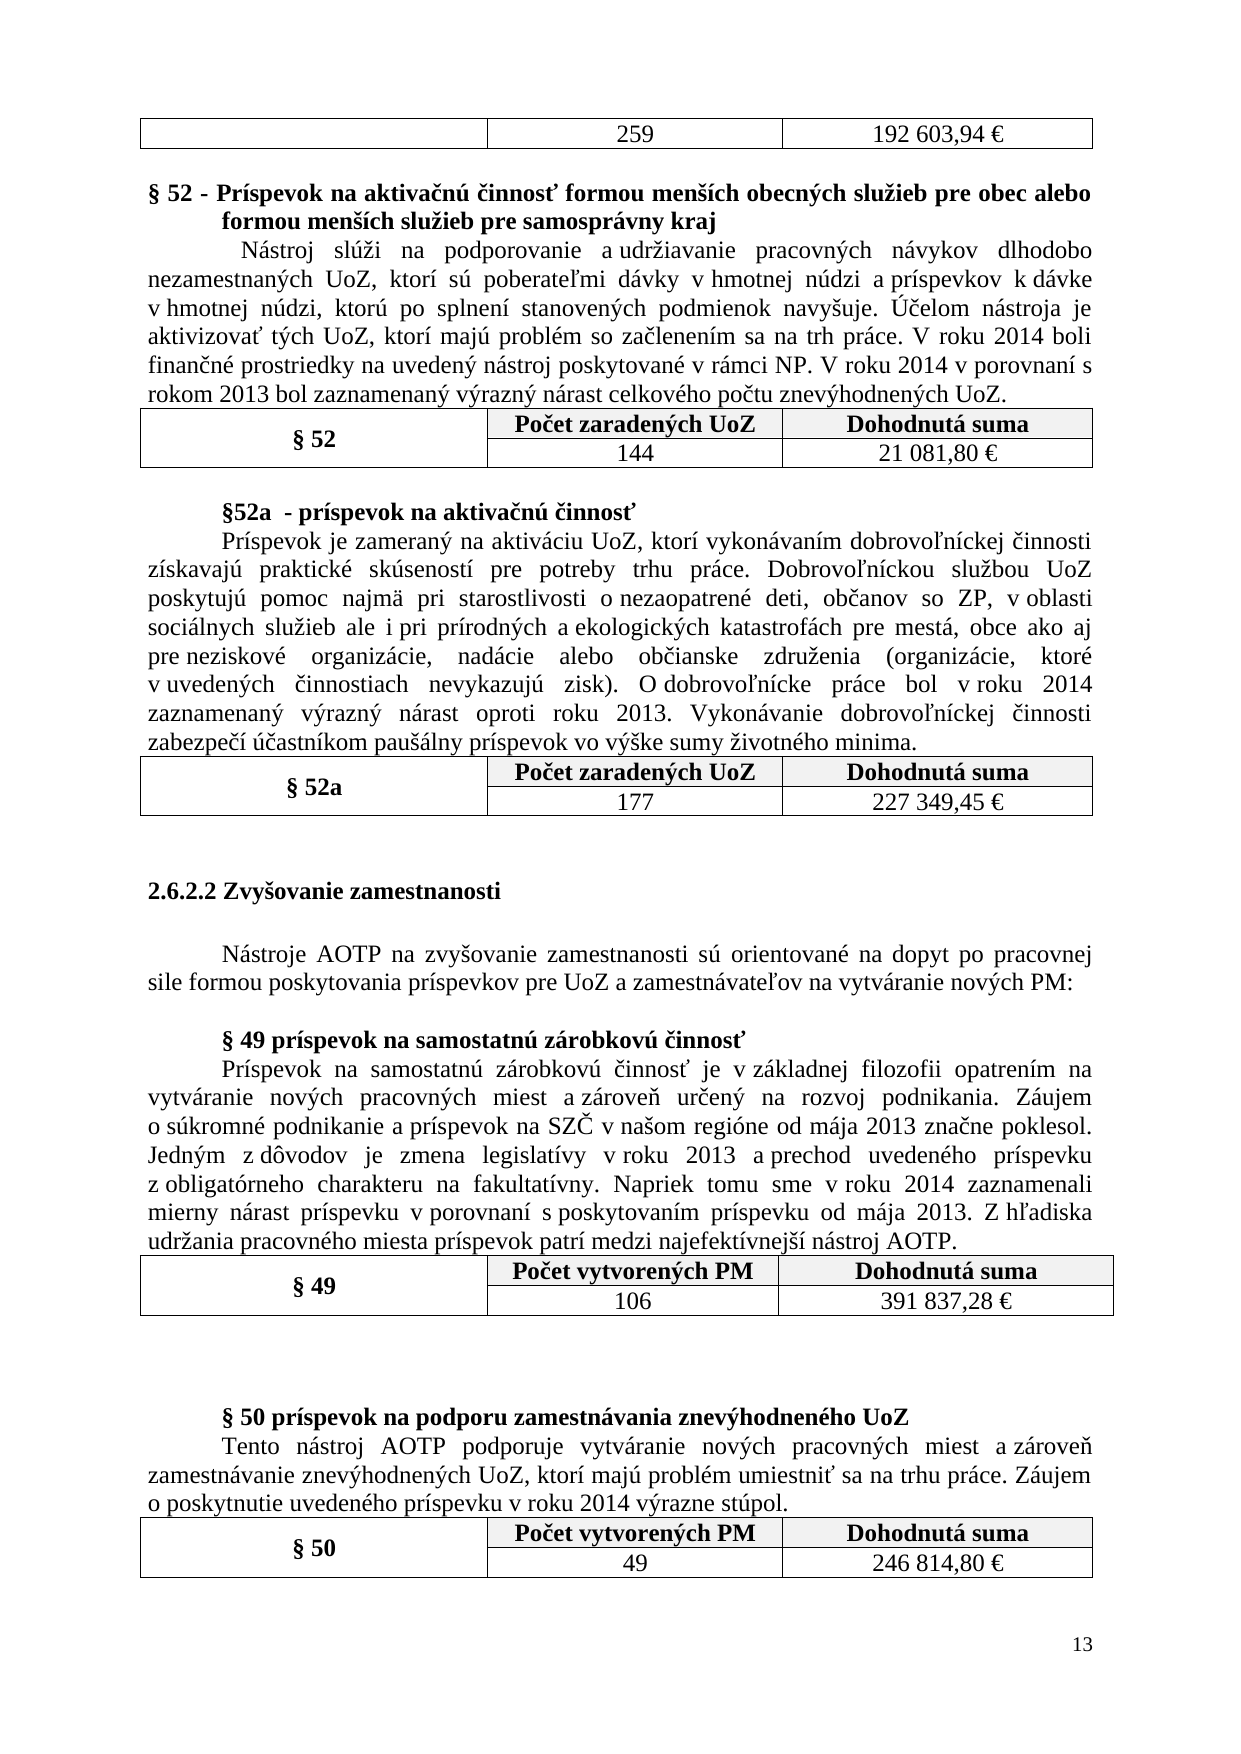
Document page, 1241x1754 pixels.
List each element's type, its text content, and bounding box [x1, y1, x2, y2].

table_cell 227 349,45 € [783, 787, 1092, 815]
text Nástroj slúži na podporovanie a udržiavanie pracovných návykov dlhodobo nezamestnaných UoZ, ktorí sú poberateľmi dávky v hmotnej núdzi a príspevkov k dávke v hmotnej núdzi, ktorú po splnení stanovených podmienok navyšuje. Účelom nástroja je aktivizovať tých UoZ, ktorí majú problém so začlenením sa na trh práce. V roku 2014 boli finančné prostriedky na uvedený nástroj poskytované v rámci NP. V roku 2014 v porovnaní s rokom 2013 bol zaznamenaný výrazný nárast celkového počtu znevýhodnených UoZ. [148, 235, 1092, 408]
table_cell 106 [488, 1286, 778, 1315]
text §52a - príspevok na aktivačnú činnosť [148, 497, 1092, 526]
text § 49 príspevok na samostatnú zárobkovú činnosť [148, 1025, 1092, 1054]
table_cell 192 603,94 € [783, 119, 1092, 148]
table_header Počet zaradených UoZ [488, 409, 782, 437]
text Nástroje AOTP na zvyšovanie zamestnanosti sú orientované na dopyt po pracovnej sile formou poskytovania príspevkov pre UoZ a zamestnávateľov na vytváranie nových PM: [148, 939, 1092, 996]
table_header § 51 [141, 119, 487, 148]
table_header § 49 [141, 1256, 487, 1315]
text 2.6.2.2 Zvyšovanie zamestnanosti [148, 876, 1092, 905]
table_header Dohodnutá suma [783, 409, 1092, 437]
table_header Počet vytvorených PM [488, 1518, 782, 1547]
table_cell 177 [488, 787, 782, 815]
table_header Dohodnutá suma [783, 1518, 1092, 1547]
table_header § 50 [141, 1518, 487, 1577]
table_cell 49 [488, 1548, 782, 1577]
table_header § 52a [141, 757, 487, 815]
table_header § 52 [141, 409, 487, 467]
text § 50 príspevok na podporu zamestnávania znevýhodneného UoZ [148, 1402, 1092, 1431]
table_cell 391 837,28 € [779, 1286, 1113, 1315]
text § 52 - Príspevok na aktivačnú činnosť formou menších obecných služieb pre obec alebo formou menších služieb pre samosprávny kraj [148, 178, 1092, 235]
table_cell 259 [488, 119, 782, 148]
table_header Počet zaradených UoZ [488, 757, 782, 786]
table_cell 21 081,80 € [783, 439, 1092, 467]
table_header Dohodnutá suma [779, 1256, 1113, 1285]
text Príspevok je zameraný na aktiváciu UoZ, ktorí vykonávaním dobrovoľníckej činnosti získavajú praktické skúseností pre potreby trhu práce. Dobrovoľníckou službou UoZ poskytujú pomoc najmä pri starostlivosti o nezaopatrené deti, občanov so ZP, v oblasti sociálnych služieb ale i pri prírodných a ekologických katastrofách pre mestá, obce ako aj pre neziskové organizácie, nadácie alebo občianske združenia (organizácie, ktoré v uvedených činnostiach nevykazujú zisk). O dobrovoľnícke práce bol v roku 2014 zaznamenaný výrazný nárast oproti roku 2013. Vykonávanie dobrovoľníckej činnosti zabezpečí účastníkom paušálny príspevok vo výške sumy životného minima. [148, 526, 1092, 756]
table_header Dohodnutá suma [783, 757, 1092, 786]
table_cell 246 814,80 € [783, 1548, 1092, 1577]
table_header Počet vytvorených PM [488, 1256, 778, 1285]
table_cell 144 [488, 439, 782, 467]
text Príspevok na samostatnú zárobkovú činnosť je v základnej filozofii opatrením na vytváranie nových pracovných miest a zároveň určený na rozvoj podnikania. Záujem o súkromné podnikanie a príspevok na SZČ v našom regióne od mája 2013 značne poklesol. Jedným z dôvodov je zmena legislatívy v roku 2013 a prechod uvedeného príspevku z obligatórneho charakteru na fakultatívny. Napriek tomu sme v roku 2014 zaznamenali mierny nárast príspevku v porovnaní s poskytovaním príspevku od mája 2013. Z hľadiska udržania pracovného miesta príspevok patrí medzi najefektívnejší nástroj AOTP. [148, 1054, 1092, 1255]
text Tento nástroj AOTP podporuje vytváranie nových pracovných miest a zároveň zamestnávanie znevýhodnených UoZ, ktorí majú problém umiestniť sa na trhu práce. Záujem o poskytnutie uvedeného príspevku v roku 2014 výrazne stúpol. [148, 1431, 1092, 1517]
